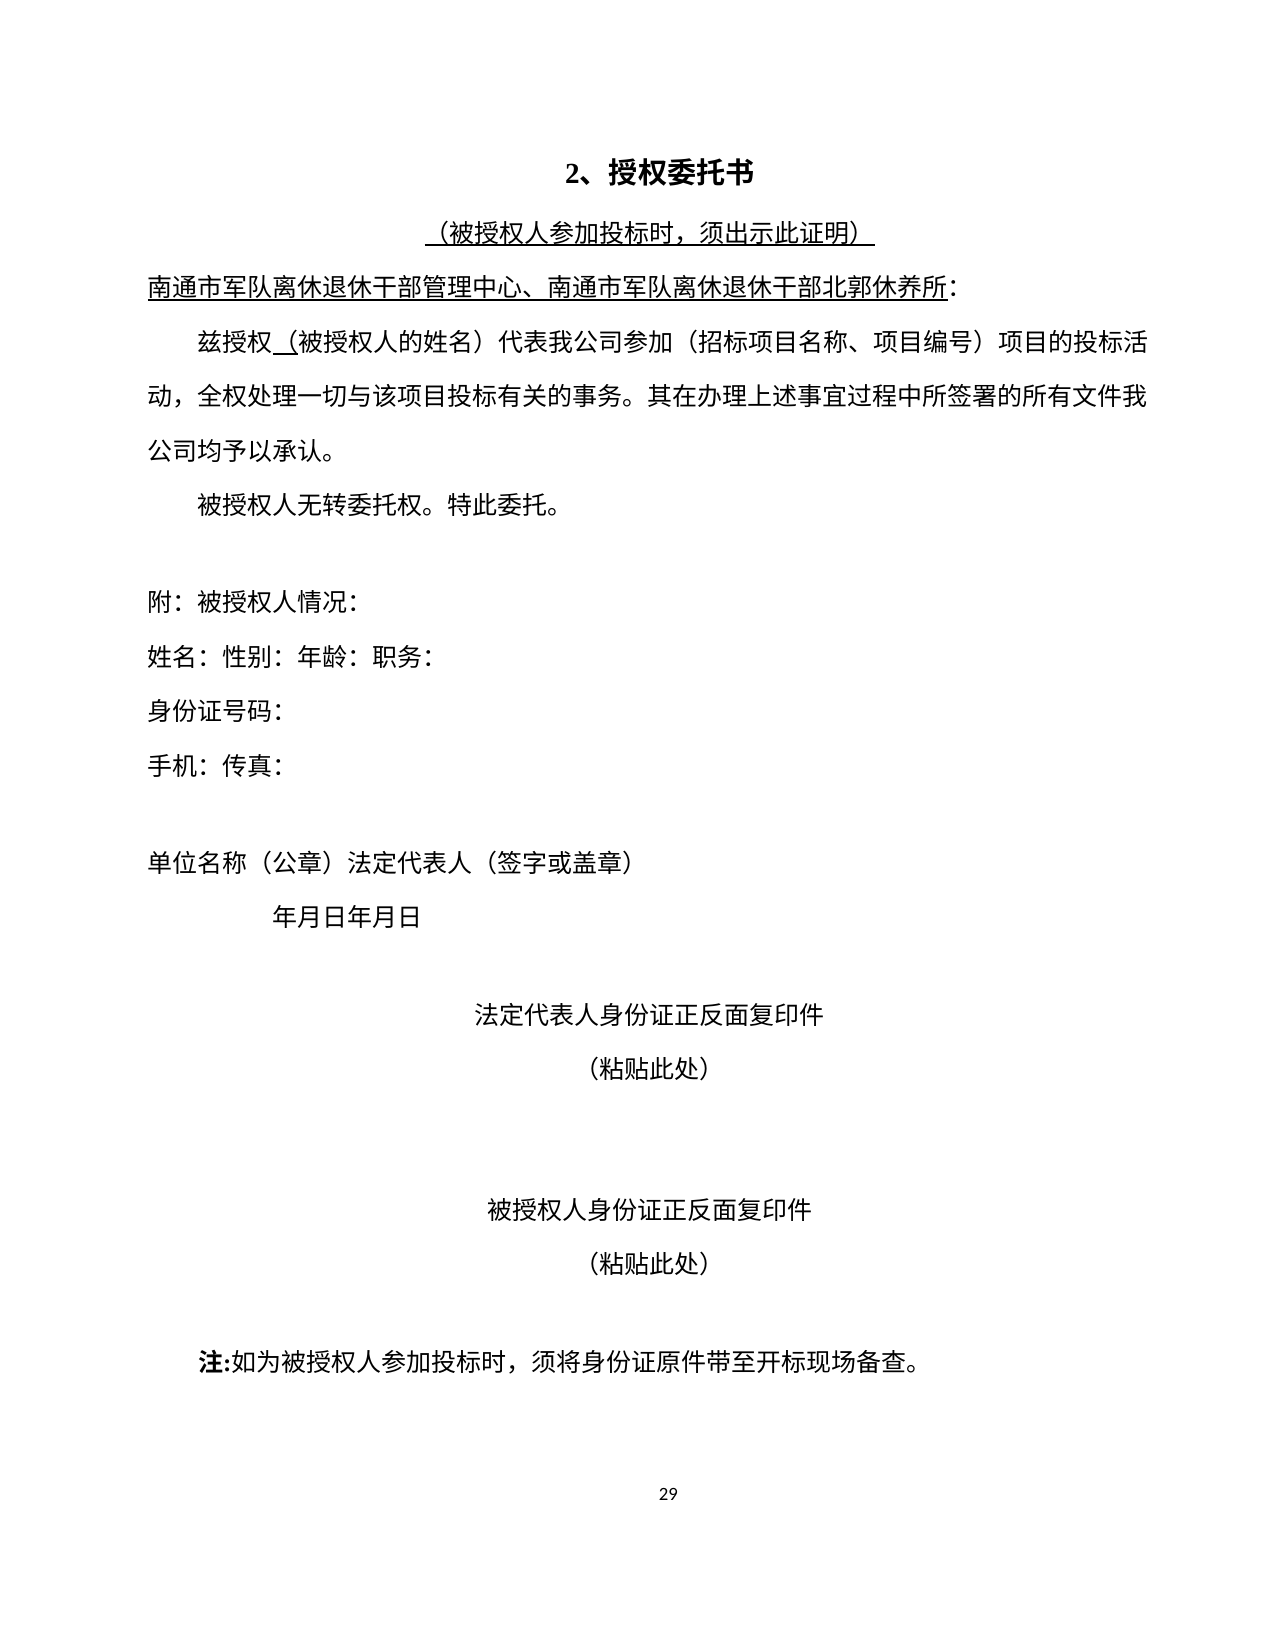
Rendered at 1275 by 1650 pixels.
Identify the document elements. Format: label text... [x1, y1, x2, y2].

text 附：被授权人情况： [148, 583, 1151, 619]
text （粘贴此处） [148, 1050, 1151, 1086]
text 年月日年月日 [148, 898, 1151, 934]
text （被授权人参加投标时，须出示此证明） [148, 213, 1151, 250]
text 注:如为被授权人参加投标时，须将身份证原件带至开标现场备查。 [148, 1342, 1151, 1378]
text 单位名称（公章）法定代表人（签字或盖章） [148, 843, 1151, 880]
text 手机：传真： [148, 746, 1151, 782]
text 被授权人身份证正反面复印件 [148, 1190, 1151, 1227]
text 2、授权委托书 [148, 150, 1151, 192]
text 兹授权（被授权人的姓名）代表我公司参加（招标项目名称、项目编号）项目的投标活动，全权处理一切与该项目投标有关的事务。其在办理上述事宜过程中所签署的所有文件我公司均予以承认。 [148, 322, 1151, 467]
text 姓名：性别：年龄：职务： [148, 637, 1151, 673]
text 南通市军队离休退休干部管理中心、南通市军队离休退休干部北郭休养所： [148, 268, 1151, 304]
text 法定代表人身份证正反面复印件 [148, 995, 1151, 1032]
text 被授权人无转委托权。特此委托。 [148, 485, 1151, 522]
text （粘贴此处） [148, 1245, 1151, 1281]
text 身份证号码： [148, 692, 1151, 728]
